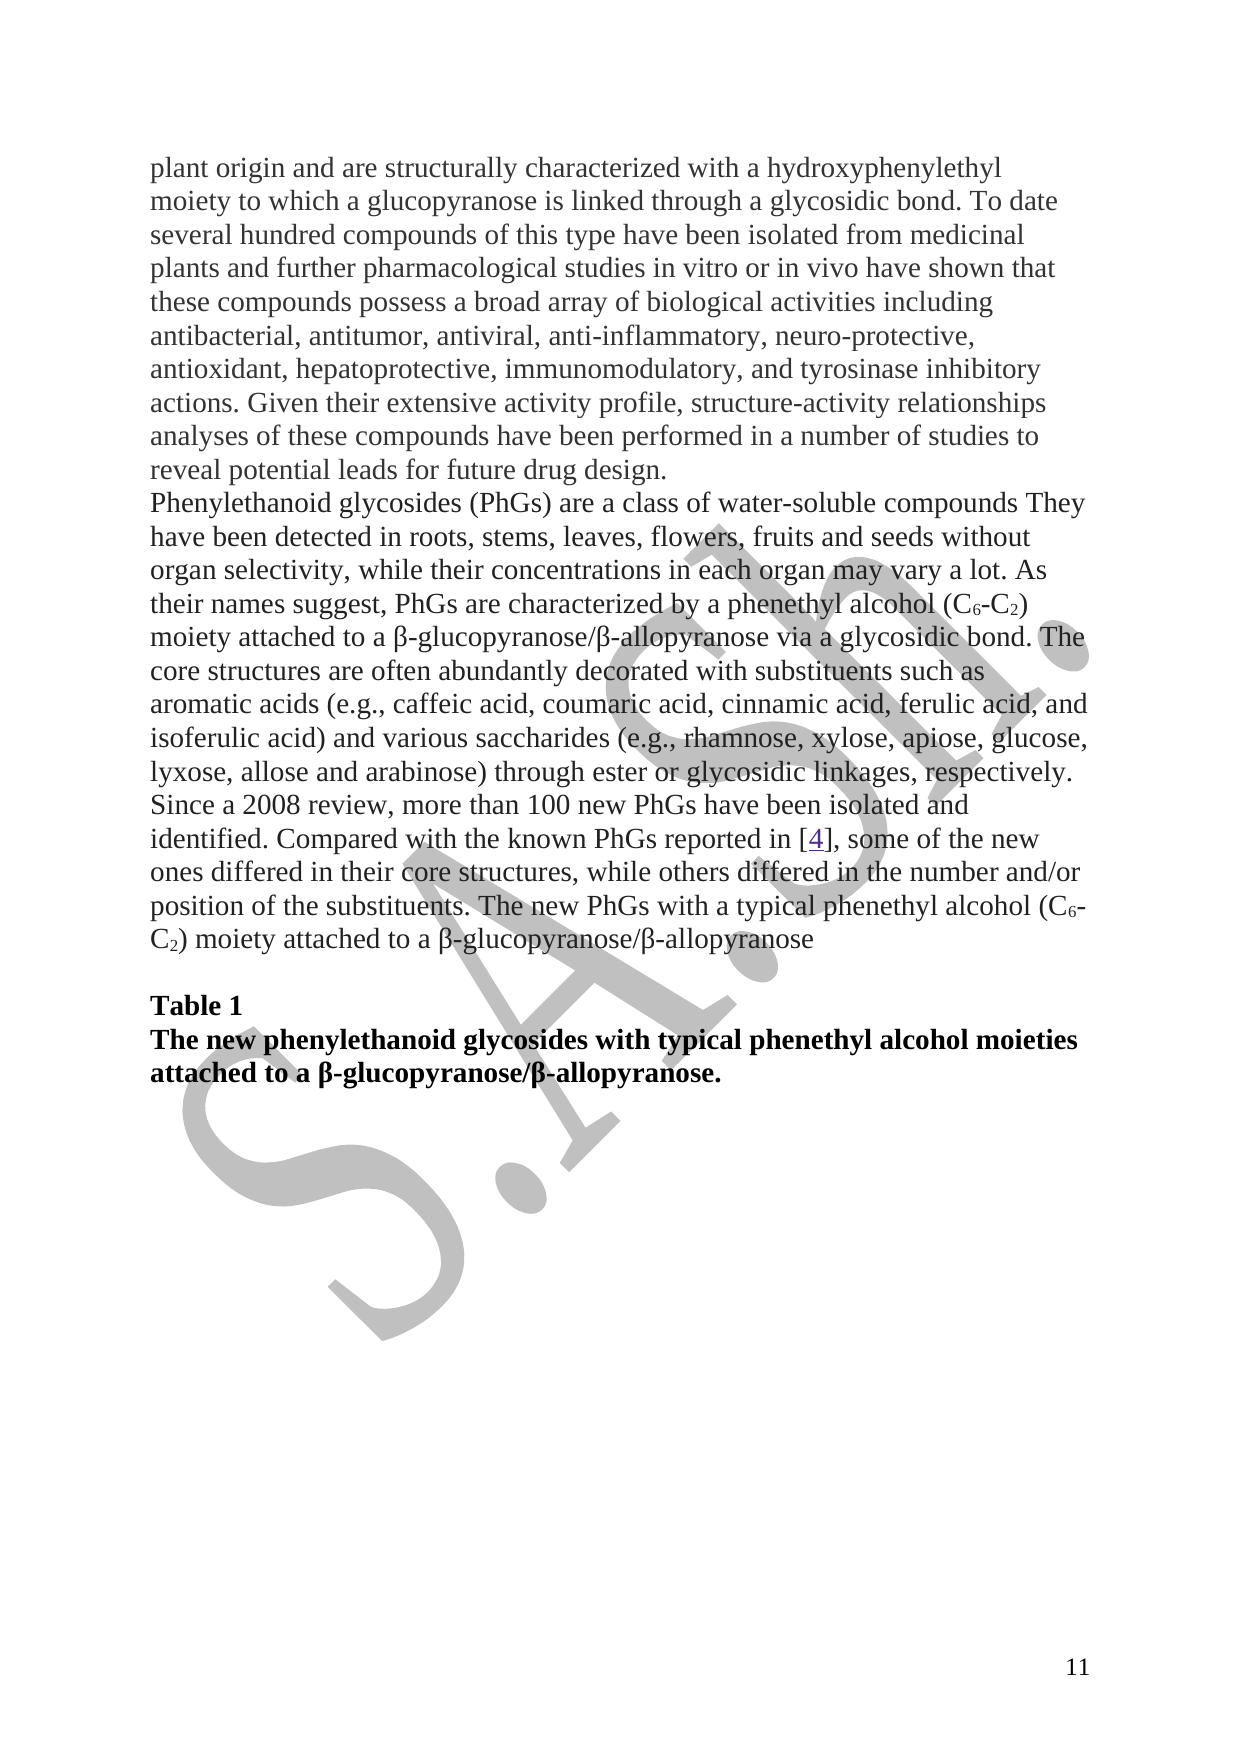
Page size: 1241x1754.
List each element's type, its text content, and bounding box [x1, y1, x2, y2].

text The new phenylethanoid glycosides with typical phenethyl alcohol moieties attached to a β-glucopyranose/β-allopyranose. [150, 1022, 1090, 1089]
text Phenylethanoid glycosides (PhGs) are a class of water-soluble compounds They have been detected in roots, stems, leaves, flowers, fruits and seeds without organ selectivity, while their concentrations in each organ may vary a lot. As their names suggest, PhGs are characterized by a phenethyl alcohol (C6-C2) moiety attached to a β-glucopyranose/β-allopyranose via a glycosidic bond. The core structures are often abundantly decorated with substituents such as aromatic acids (e.g., caffeic acid, coumaric acid, cinnamic acid, ferulic acid, and isoferulic acid) and various saccharides (e.g., rhamnose, xylose, apiose, glucose, lyxose, allose and arabinose) through ester or glycosidic linkages, respectively. Since a 2008 review, more than 100 new PhGs have been isolated and identified. Compared with the known PhGs reported in [4], some of the new ones differed in their core structures, while others differed in the number and/or position of the substituents. The new PhGs with a typical phenethyl alcohol (C6-C2) moiety attached to a β-glucopyranose/β-allopyranose [150, 485, 1090, 955]
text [150, 150, 1090, 485]
text Table 1 [150, 988, 1090, 1022]
